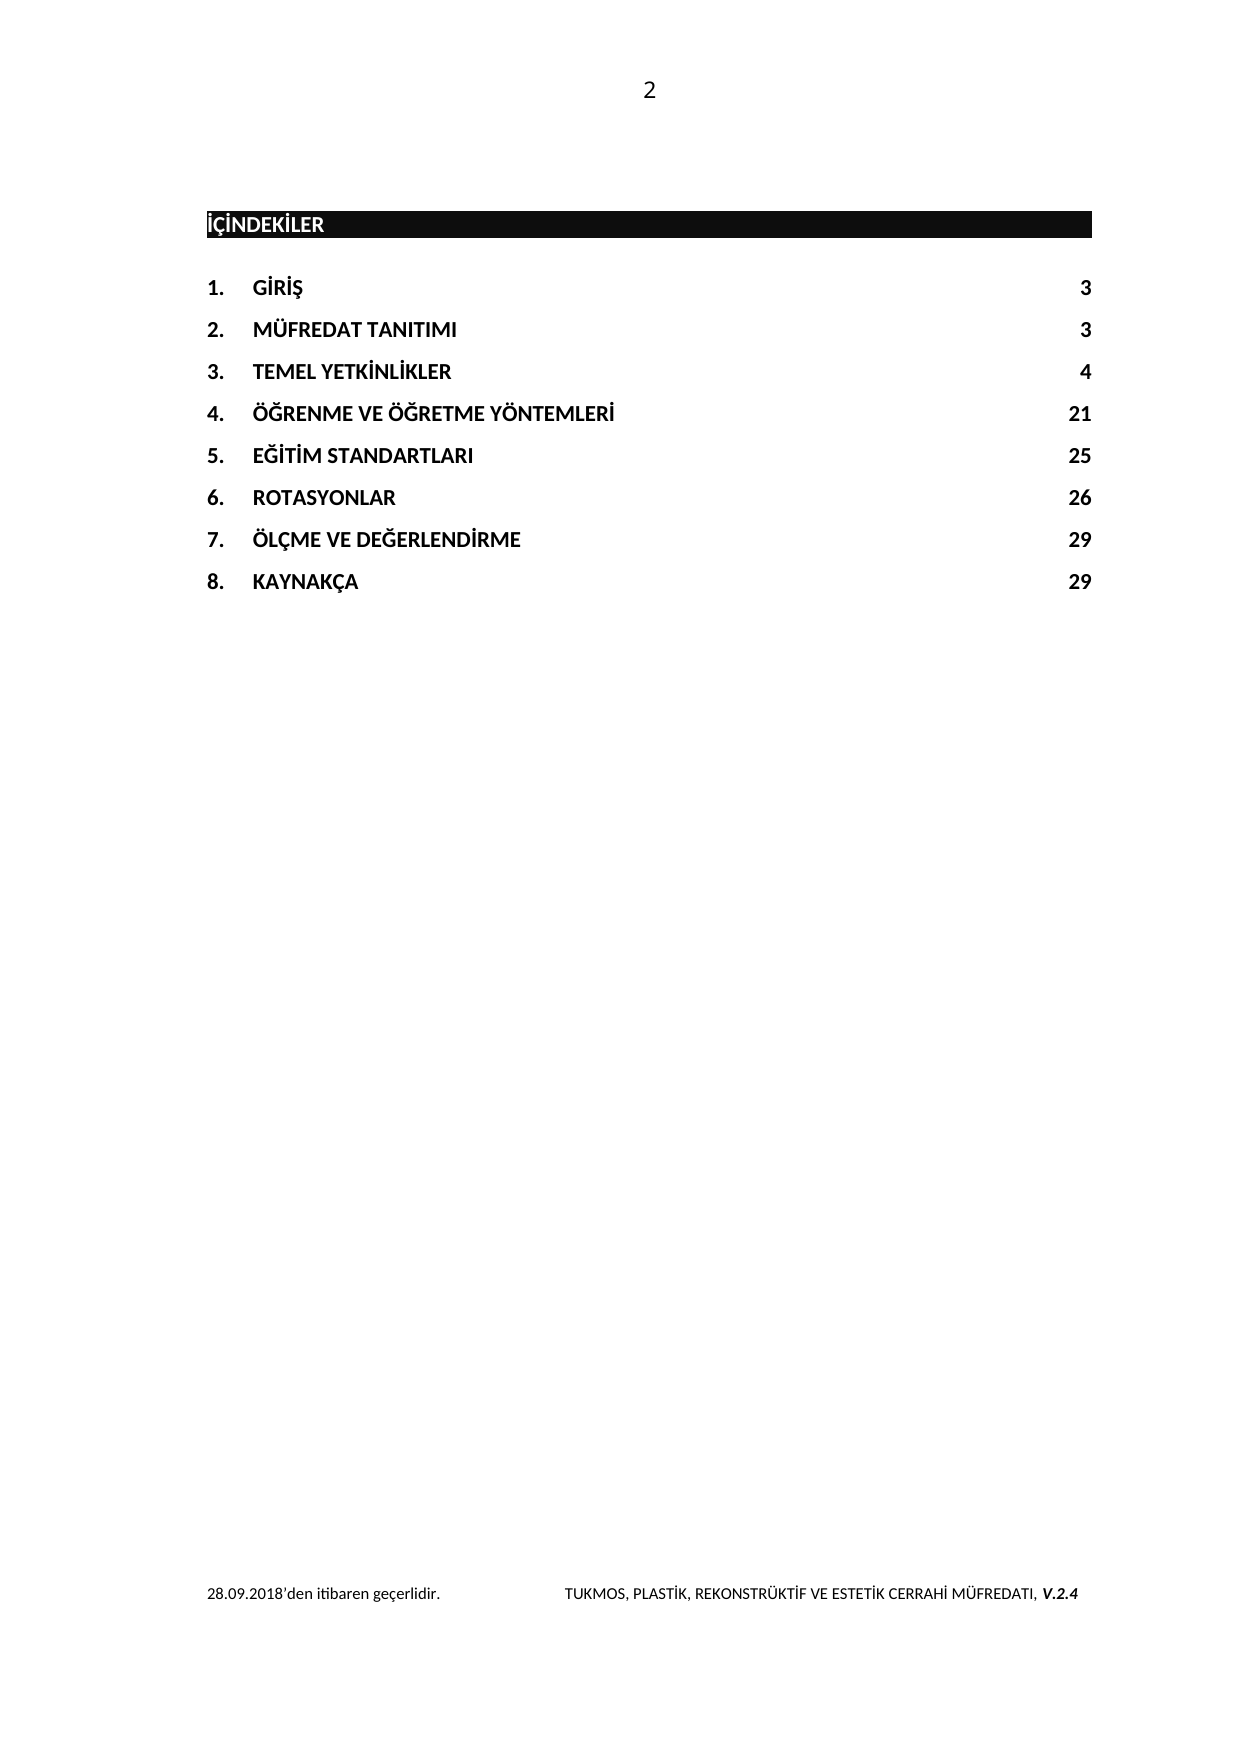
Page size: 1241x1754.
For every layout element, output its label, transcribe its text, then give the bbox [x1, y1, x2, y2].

text 8. KAYNAKÇA 29 [207, 567, 1092, 595]
text 1. GİRİŞ 3 [207, 273, 1092, 301]
text 4. ÖĞRENME VE ÖĞRETME YÖNTEMLERİ 21 [207, 399, 1092, 427]
text 7. ÖLÇME VE DEĞERLENDİRME 29 [207, 525, 1092, 553]
text 2. MÜFREDAT TANITIMI 3 [207, 315, 1092, 343]
text 6. ROTASYONLAR 26 [207, 483, 1092, 511]
text 3. TEMEL YETKİNLİKLER 4 [207, 357, 1092, 385]
text İÇİNDEKİLER [207, 211, 1092, 238]
text 5. EĞİTİM STANDARTLARI 25 [207, 441, 1092, 469]
